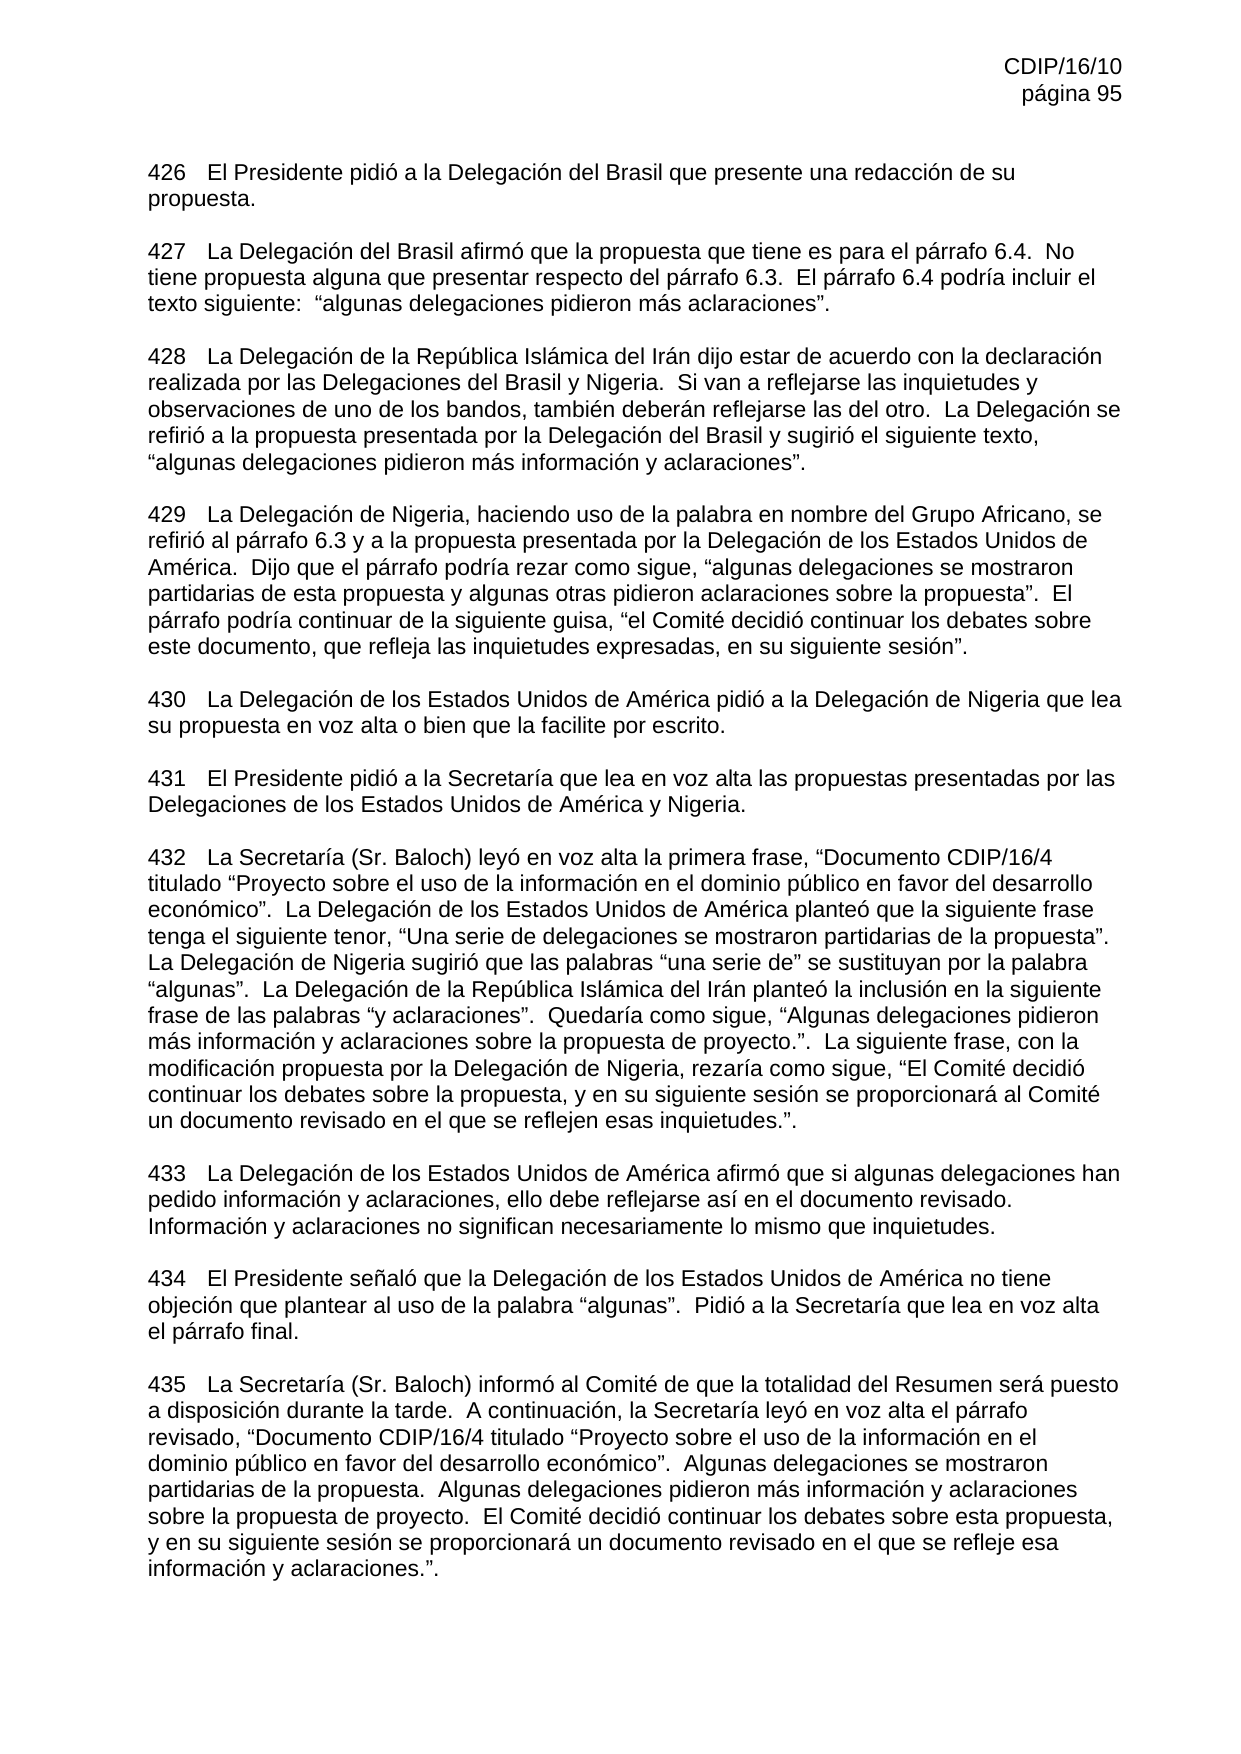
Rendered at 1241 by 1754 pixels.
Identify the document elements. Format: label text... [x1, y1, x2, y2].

text El Presidente pidió a la Delegación del Brasil que presente una redacción de su propuesta. [148, 158, 1122, 211]
text La Secretaría (Sr. Baloch) leyó en voz alta la primera frase, “Documento CDIP/16/4 titulado “Proyecto sobre el uso de la información en el dominio público en favor del desarrollo económico”. La Delegación de los Estados Unidos de América planteó que la siguiente frase tenga el siguiente tenor, “Una serie de delegaciones se mostraron partidarias de la propuesta”. La Delegación de Nigeria sugirió que las palabras “una serie de” se sustituyan por la palabra “algunas”. La Delegación de la República Islámica del Irán planteó la inclusión en la siguiente frase de las palabras “y aclaraciones”. Quedaría como sigue, “Algunas delegaciones pidieron más información y aclaraciones sobre la propuesta de proyecto.”. La siguiente frase, con la modificación propuesta por la Delegación de Nigeria, rezaría como sigue, “El Comité decidió continuar los debates sobre la propuesta, y en su siguiente sesión se proporcionará al Comité un documento revisado en el que se reflejen esas inquietudes.”. [148, 844, 1122, 1134]
text La Delegación de los Estados Unidos de América afirmó que si algunas delegaciones han pedido información y aclaraciones, ello debe reflejarse así en el documento revisado. Información y aclaraciones no significan necesariamente lo mismo que inquietudes. [148, 1160, 1122, 1239]
text La Delegación de la República Islámica del Irán dijo estar de acuerdo con la declaración realizada por las Delegaciones del Brasil y Nigeria. Si van a reflejarse las inquietudes y observaciones de uno de los bandos, también deberán reflejarse las del otro. La Delegación se refirió a la propuesta presentada por la Delegación del Brasil y sugirió el siguiente texto, “algunas delegaciones pidieron más información y aclaraciones”. [148, 343, 1122, 475]
text La Delegación de los Estados Unidos de América pidió a la Delegación de Nigeria que lea su propuesta en voz alta o bien que la facilite por escrito. [148, 686, 1122, 738]
text El Presidente pidió a la Secretaría que lea en voz alta las propuestas presentadas por las Delegaciones de los Estados Unidos de América y Nigeria. [148, 765, 1122, 817]
text La Delegación de Nigeria, haciendo uso de la palabra en nombre del Grupo Africano, se refirió al párrafo 6.3 y a la propuesta presentada por la Delegación de los Estados Unidos de América. Dijo que el párrafo podría rezar como sigue, “algunas delegaciones se mostraron partidarias de esta propuesta y algunas otras pidieron aclaraciones sobre la propuesta”. El párrafo podría continuar de la siguiente guisa, “el Comité decidió continuar los debates sobre este documento, que refleja las inquietudes expresadas, en su siguiente sesión”. [148, 501, 1122, 659]
text La Secretaría (Sr. Baloch) informó al Comité de que la totalidad del Resumen será puesto a disposición durante la tarde. A continuación, la Secretaría leyó en voz alta el párrafo revisado, “Documento CDIP/16/4 titulado “Proyecto sobre el uso de la información en el dominio público en favor del desarrollo económico”. Algunas delegaciones se mostraron partidarias de la propuesta. Algunas delegaciones pidieron más información y aclaraciones sobre la propuesta de proyecto. El Comité decidió continuar los debates sobre esta propuesta, y en su siguiente sesión se proporcionará un documento revisado en el que se refleje esa información y aclaraciones.”. [148, 1371, 1122, 1582]
text La Delegación del Brasil afirmó que la propuesta que tiene es para el párrafo 6.4. No tiene propuesta alguna que presentar respecto del párrafo 6.3. El párrafo 6.4 podría incluir el texto siguiente: “algunas delegaciones pidieron más aclaraciones”. [148, 238, 1122, 317]
text El Presidente señaló que la Delegación de los Estados Unidos de América no tiene objeción que plantear al uso de la palabra “algunas”. Pidió a la Secretaría que lea en voz alta el párrafo final. [148, 1265, 1122, 1344]
